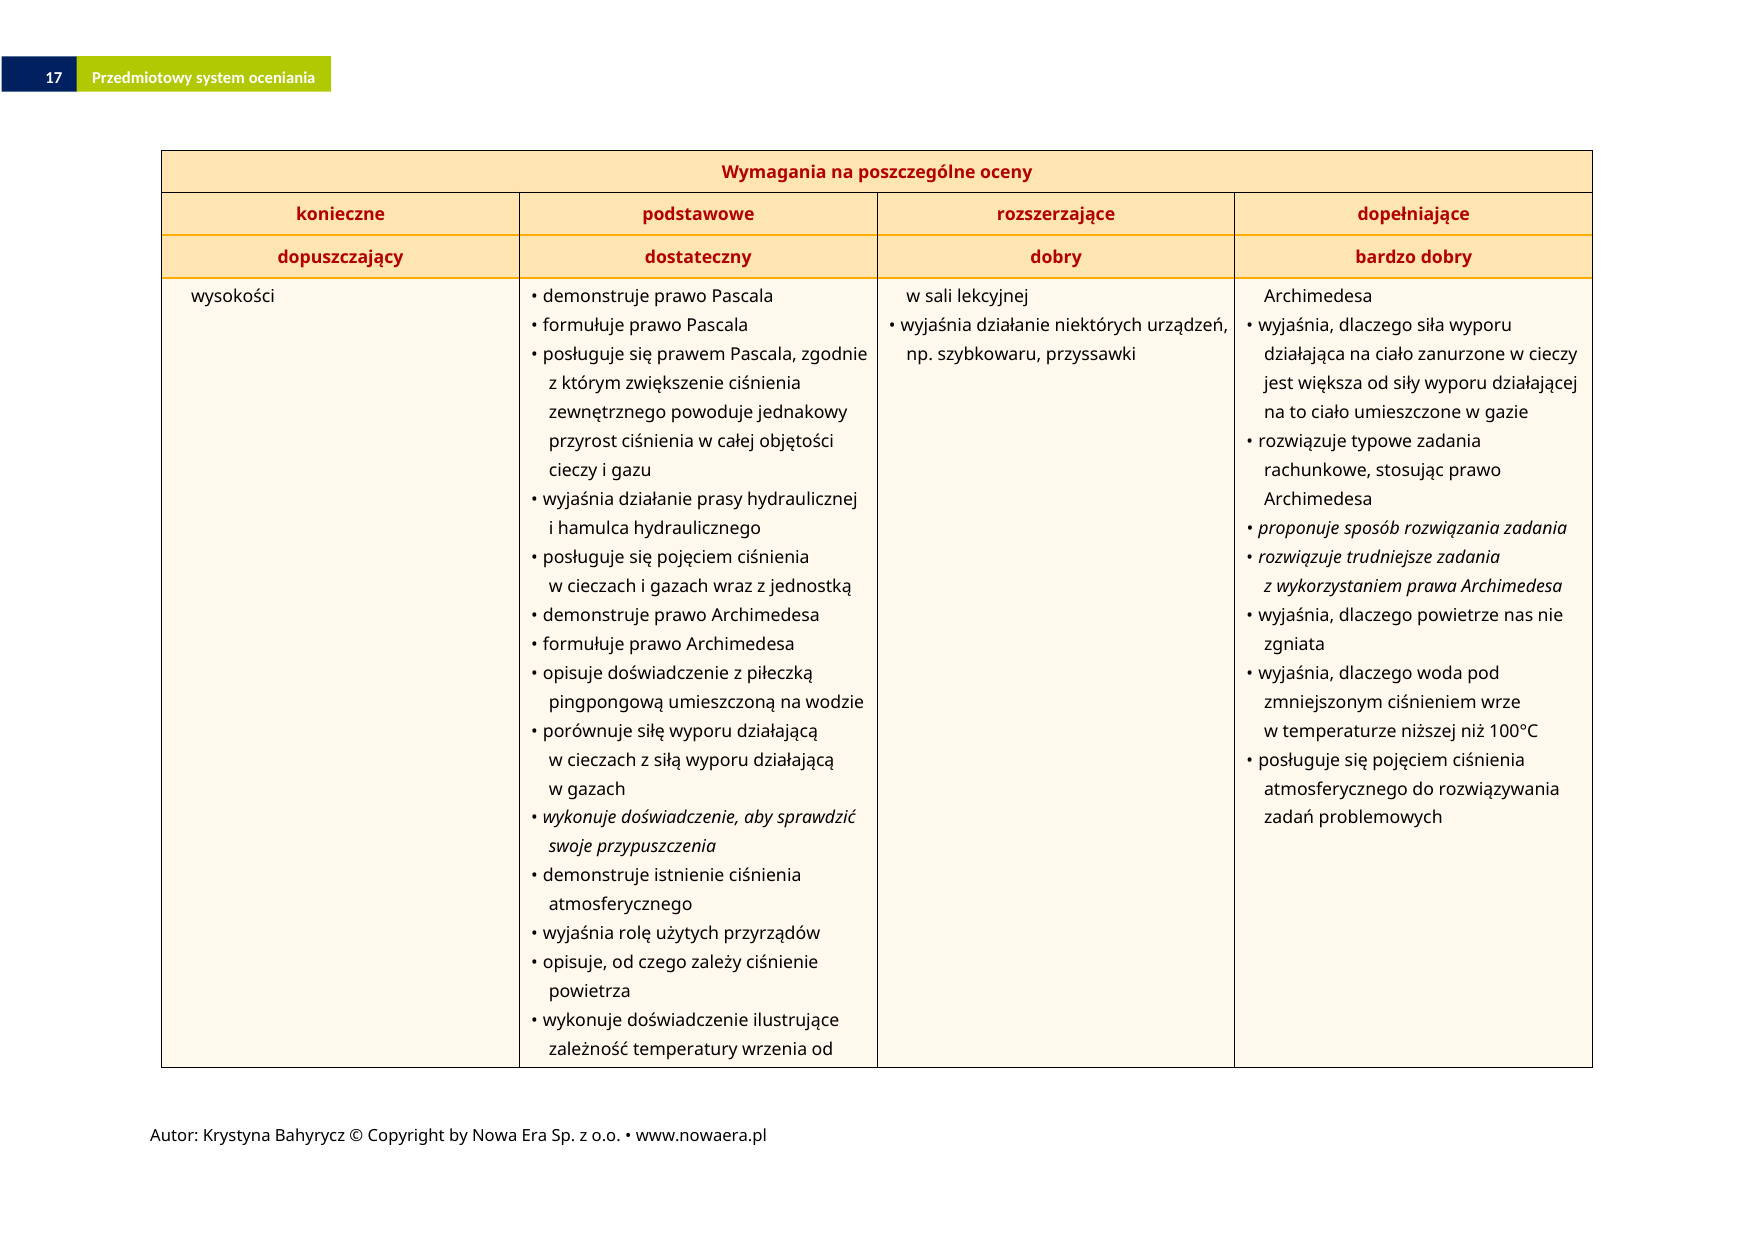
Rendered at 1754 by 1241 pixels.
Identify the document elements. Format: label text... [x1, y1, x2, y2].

table_cell dopuszczający [162, 236, 519, 277]
table_cell rozszerzające [878, 193, 1234, 234]
table_cell bardzo dobry [1235, 236, 1592, 277]
table_cell konieczne [162, 193, 519, 234]
table_cell dostateczny [520, 236, 877, 277]
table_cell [1235, 279, 1592, 1067]
table_cell podstawowe [520, 193, 877, 234]
table_cell dobry [878, 236, 1234, 277]
table_header Wymagania na poszczególne oceny [162, 151, 1592, 192]
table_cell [520, 279, 877, 1067]
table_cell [878, 279, 1234, 1067]
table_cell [162, 279, 519, 1067]
table_cell dopełniające [1235, 193, 1592, 234]
